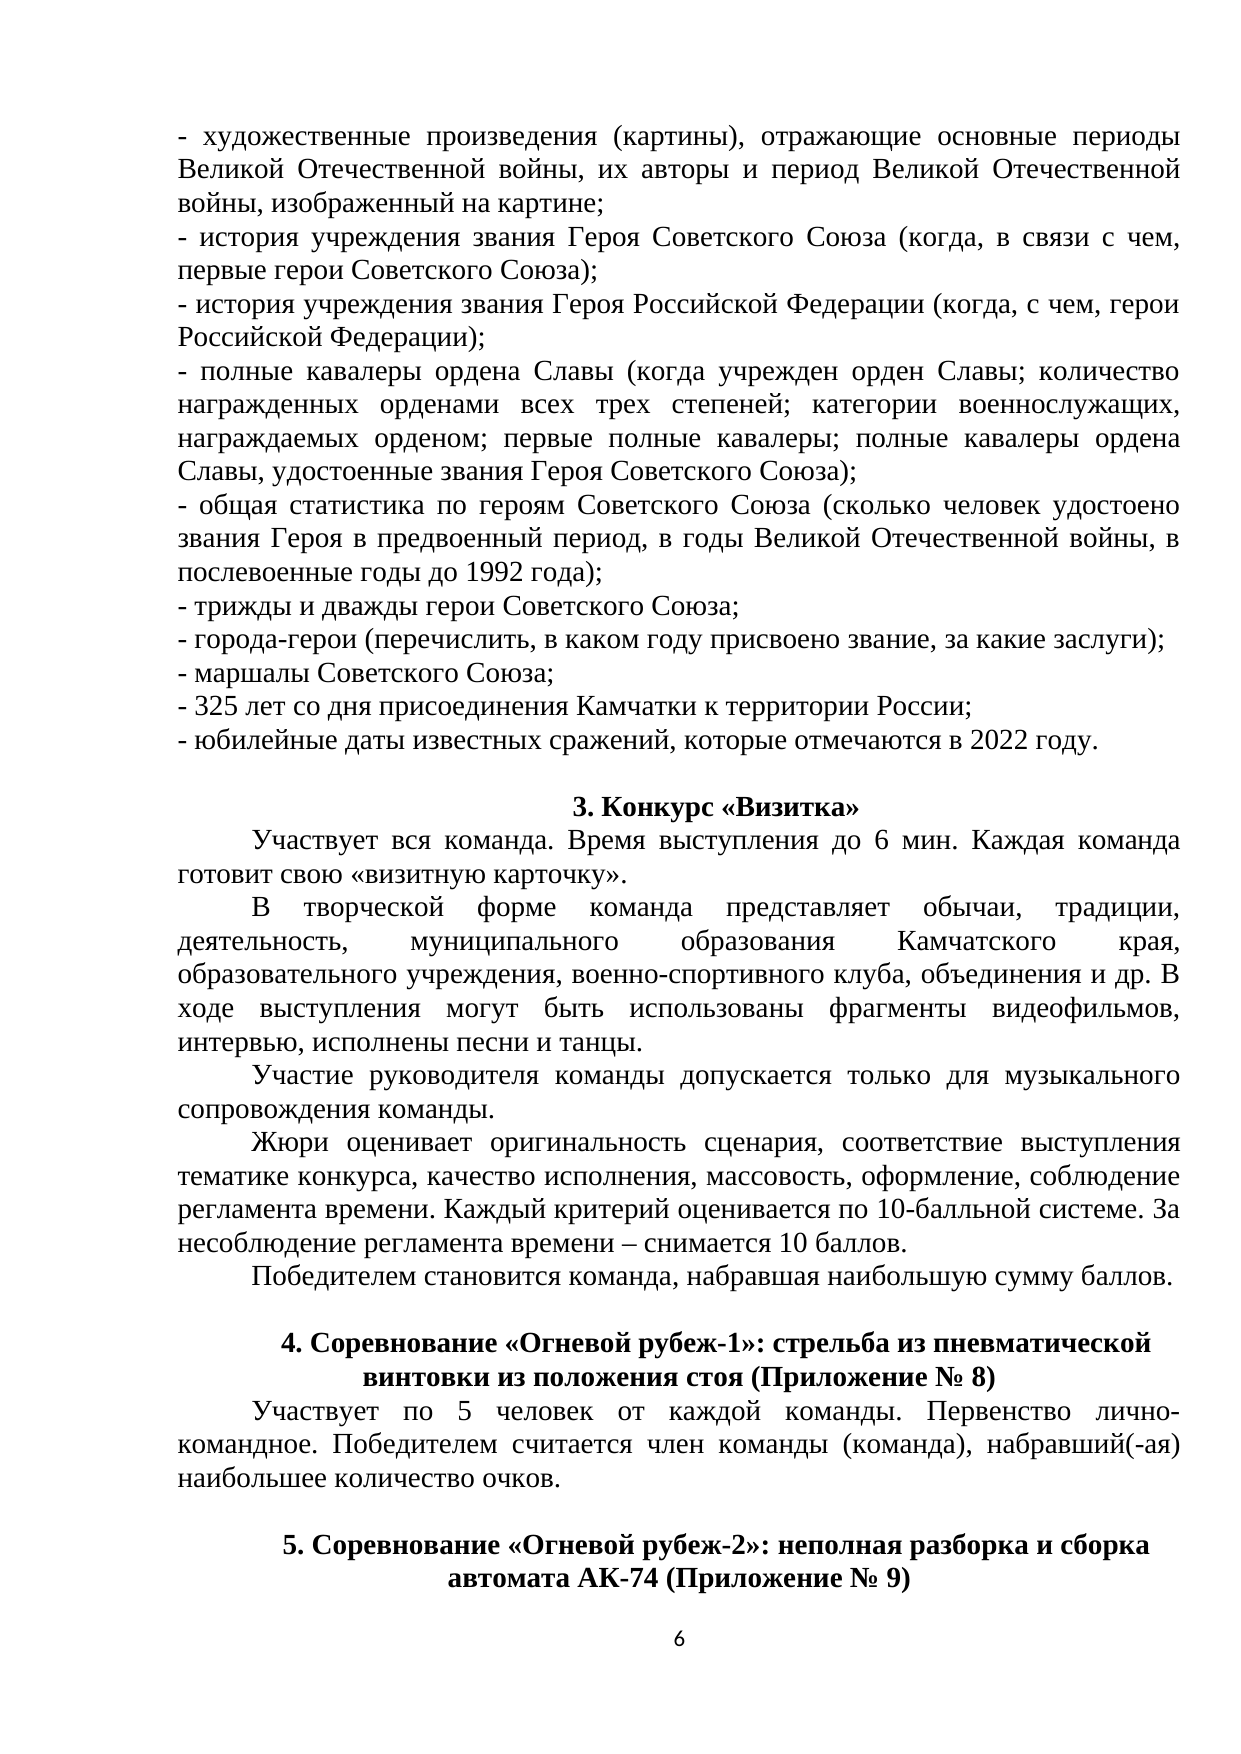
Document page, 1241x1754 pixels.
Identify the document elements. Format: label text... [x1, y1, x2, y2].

text Участвует вся команда. Время выступления до 6 мин. Каждая команда готовит свою «визитную карточку». [177, 822, 1181, 889]
list Участвует по 5 человек от каждой команды. Первенство лично-командное. Победителем считается член команды (команда), набравший(-ая) наибольшее количество очков. [177, 1393, 1181, 1493]
text В творческой форме команда представляет обычаи, традиции, деятельность, муниципального образования Камчатского края, образовательного учреждения, военно-спортивного клуба, объединения и др. В ходе выступления могут быть использованы фрагменты видеофильмов, интервью, исполнены песни и танцы. [177, 889, 1181, 1057]
text - 325 лет со дня присоединения Камчатки к территории России; [177, 688, 1181, 722]
text 5. Соревнование «Огневой рубеж-2»: неполная разборка и сборка автомата АК-74 (Приложение № 9) [177, 1527, 1181, 1594]
list 4. Соревнование «Огневой рубеж-1»: стрельба из пневматической винтовки из положения стоя (Приложение № 8) [177, 1326, 1181, 1393]
list 3. Конкурс «Визитка» [177, 789, 1181, 822]
text - трижды и дважды герои Советского Союза; [177, 588, 1181, 621]
text Участие руководителя команды допускается только для музыкального сопровождения команды. [177, 1057, 1181, 1124]
text - полные кавалеры ордена Славы (когда учрежден орден Славы; количество награжденных орденами всех трех степеней; категории военнослужащих, награждаемых орденом; первые полные кавалеры; полные кавалеры ордена Славы, удостоенные звания Героя Советского Союза); [177, 353, 1181, 487]
text - история учреждения звания Героя Российской Федерации (когда, с чем, герои Российской Федерации); [177, 286, 1181, 353]
text - маршалы Советского Союза; [177, 655, 1181, 688]
text - города-герои (перечислить, в каком году присвоено звание, за какие заслуги); [177, 621, 1181, 655]
text - общая статистика по героям Советского Союза (сколько человек удостоено звания Героя в предвоенный период, в годы Великой Отечественной войны, в послевоенные годы до 1992 года); [177, 487, 1181, 588]
text - юбилейные даты известных сражений, которые отмечаются в 2022 году. [177, 722, 1181, 755]
text Жюри оценивает оригинальность сценария, соответствие выступления тематике конкурса, качество исполнения, массовость, оформление, соблюдение регламента времени. Каждый критерий оценивается по 10-балльной системе. За несоблюдение регламента времени – снимается 10 баллов. [177, 1124, 1181, 1258]
text Победителем становится команда, набравшая наибольшую сумму баллов. [177, 1258, 1181, 1292]
text - художественные произведения (картины), отражающие основные периоды Великой Отечественной войны, их авторы и период Великой Отечественной войны, изображенный на картине; [177, 118, 1181, 219]
text - история учреждения звания Героя Советского Союза (когда, в связи с чем, первые герои Советского Союза); [177, 219, 1181, 286]
